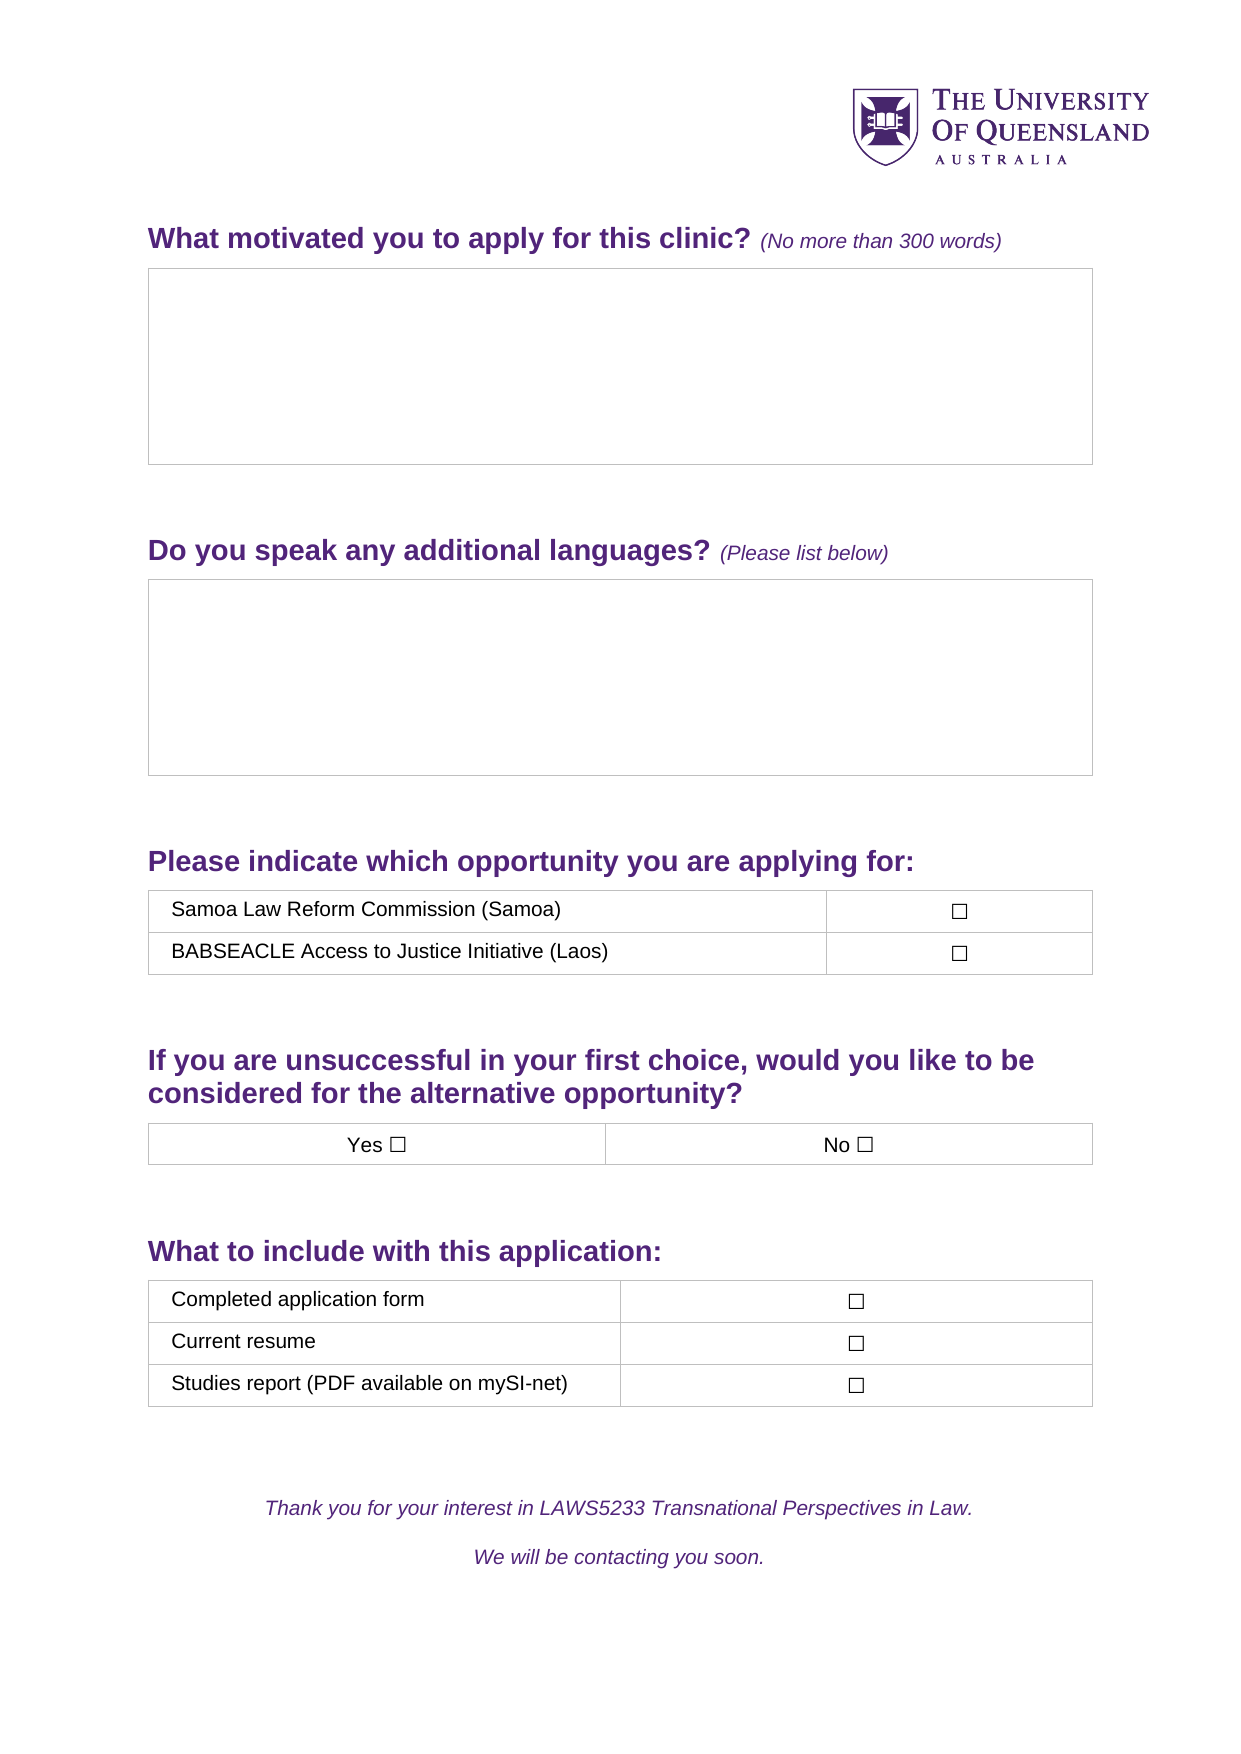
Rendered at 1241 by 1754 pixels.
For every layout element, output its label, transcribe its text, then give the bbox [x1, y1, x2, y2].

table_cell BABSEACLE Access to Justice Initiative (Laos) [149, 933, 826, 974]
subtitle What to include with this application: [148, 1233, 1092, 1267]
subtitle What motivated you to apply for this clinic? (No more than 300 words) [148, 222, 1092, 255]
table_header No [606, 1124, 1092, 1164]
table_header [149, 580, 1092, 774]
table_cell Studies report (PDF available on mySI-net) [149, 1365, 620, 1406]
table_header Completed application form [149, 1281, 620, 1322]
subtitle If you are unsuccessful in your first choice, would you like to be considered for the alternative opportunity? [148, 1043, 1092, 1110]
picture [850, 85, 1150, 173]
table_cell Current resume [149, 1323, 620, 1363]
table_header Yes [149, 1124, 605, 1164]
subtitle Do you speak any additional languages? (Please list below) [148, 533, 1092, 566]
subtitle We will be contacting you soon. [148, 1545, 1092, 1569]
table_header [149, 269, 1092, 463]
subtitle Thank you for your interest in LAWS5233 Transnational Perspectives in Law. [148, 1496, 1092, 1520]
table_header Samoa Law Reform Commission (Samoa) [149, 891, 826, 932]
subtitle Please indicate which opportunity you are applying for: [148, 844, 1092, 877]
